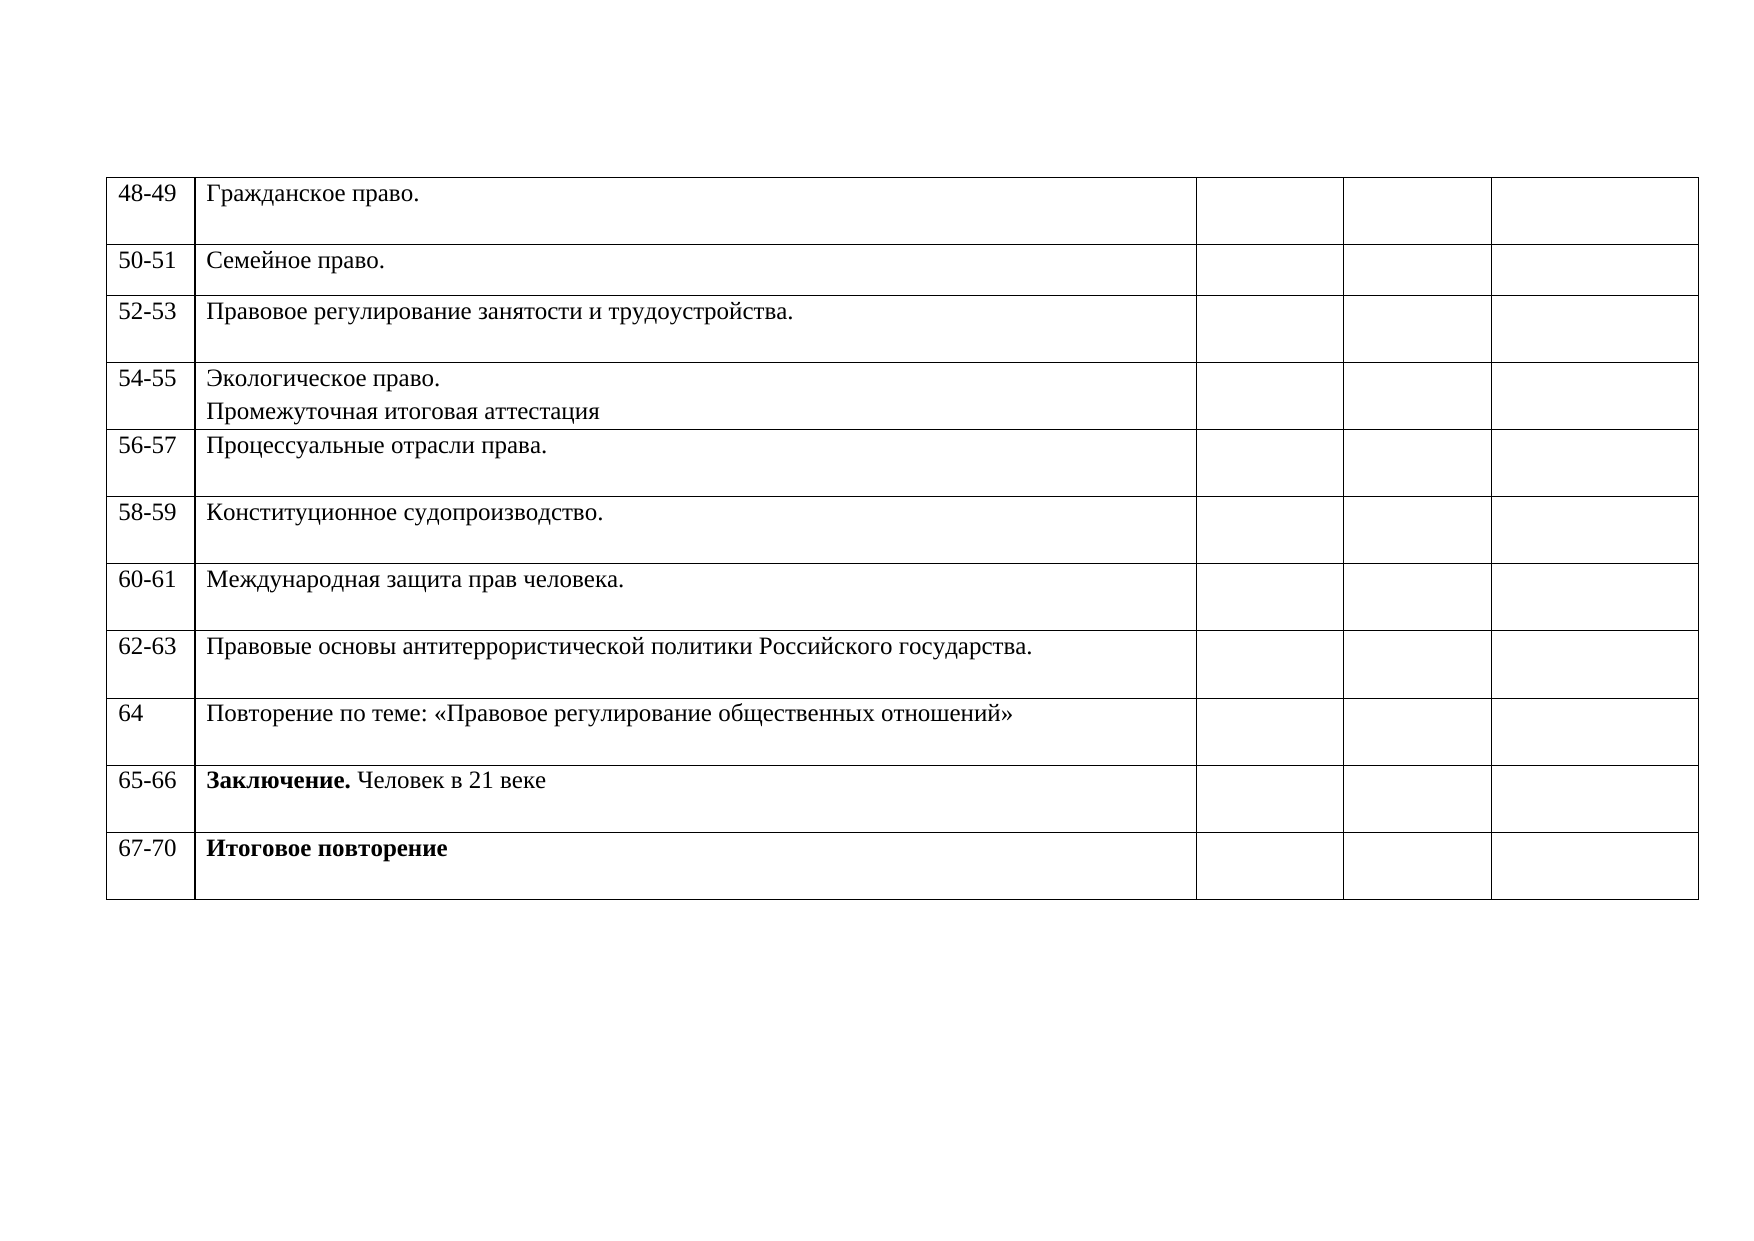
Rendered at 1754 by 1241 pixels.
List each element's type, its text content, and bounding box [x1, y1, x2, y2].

table_cell 65-66 [107, 766, 194, 832]
table_cell [1492, 178, 1698, 244]
table_cell Повторение по теме: «Правовое регулирование общественных отношений» [196, 699, 1196, 764]
table_cell [1344, 178, 1491, 244]
table_cell Итоговое повторение [196, 833, 1196, 899]
table_cell Правовое регулирование занятости и трудоустройства. [196, 296, 1196, 362]
table_cell [1197, 430, 1343, 496]
table_cell [1492, 833, 1698, 899]
table_cell [1492, 564, 1698, 630]
table_cell 52-53 [107, 296, 194, 362]
table_cell Конституционное судопроизводство. [196, 497, 1196, 563]
table_cell [1344, 833, 1491, 899]
table_cell [1344, 245, 1491, 295]
table_cell [1197, 833, 1343, 899]
table_cell [1492, 430, 1698, 496]
table_cell [1344, 430, 1491, 496]
table_cell 58-59 [107, 497, 194, 563]
table_cell [1492, 245, 1698, 295]
table_cell Семейное право. [196, 245, 1196, 295]
table_cell [1197, 497, 1343, 563]
table_cell [1344, 497, 1491, 563]
table_cell [1492, 631, 1698, 697]
table_cell [1492, 497, 1698, 563]
table_cell [1197, 363, 1343, 429]
table_cell 50-51 [107, 245, 194, 295]
table_cell Экологическое право. Промежуточная итоговая аттестация [196, 363, 1196, 429]
table_cell [1197, 178, 1343, 244]
table_cell [1492, 699, 1698, 764]
table_cell [1197, 631, 1343, 697]
table_cell 62-63 [107, 631, 194, 697]
table_cell [1492, 766, 1698, 832]
table_cell [1344, 564, 1491, 630]
table_cell Процессуальные отрасли права. [196, 430, 1196, 496]
table_cell 56-57 [107, 430, 194, 496]
table_cell [1344, 296, 1491, 362]
table_cell [1344, 631, 1491, 697]
table_cell Гражданское право. [196, 178, 1196, 244]
table_cell 54-55 [107, 363, 194, 429]
table_cell [1197, 564, 1343, 630]
table_cell 48-49 [107, 178, 194, 244]
table_cell [1197, 699, 1343, 764]
table_cell [1344, 363, 1491, 429]
table_cell [1197, 296, 1343, 362]
table_cell Заключение. Человек в 21 веке [196, 766, 1196, 832]
table_cell 67-70 [107, 833, 194, 899]
table_cell [1197, 245, 1343, 295]
table_cell [1344, 699, 1491, 764]
table_cell 60-61 [107, 564, 194, 630]
table_cell Правовые основы антитеррористической политики Российского государства. [196, 631, 1196, 697]
table_cell [1492, 363, 1698, 429]
table_cell 64 [107, 699, 194, 764]
table_cell Международная защита прав человека. [196, 564, 1196, 630]
table_cell [1492, 296, 1698, 362]
table_cell [1197, 766, 1343, 832]
table_cell [1344, 766, 1491, 832]
